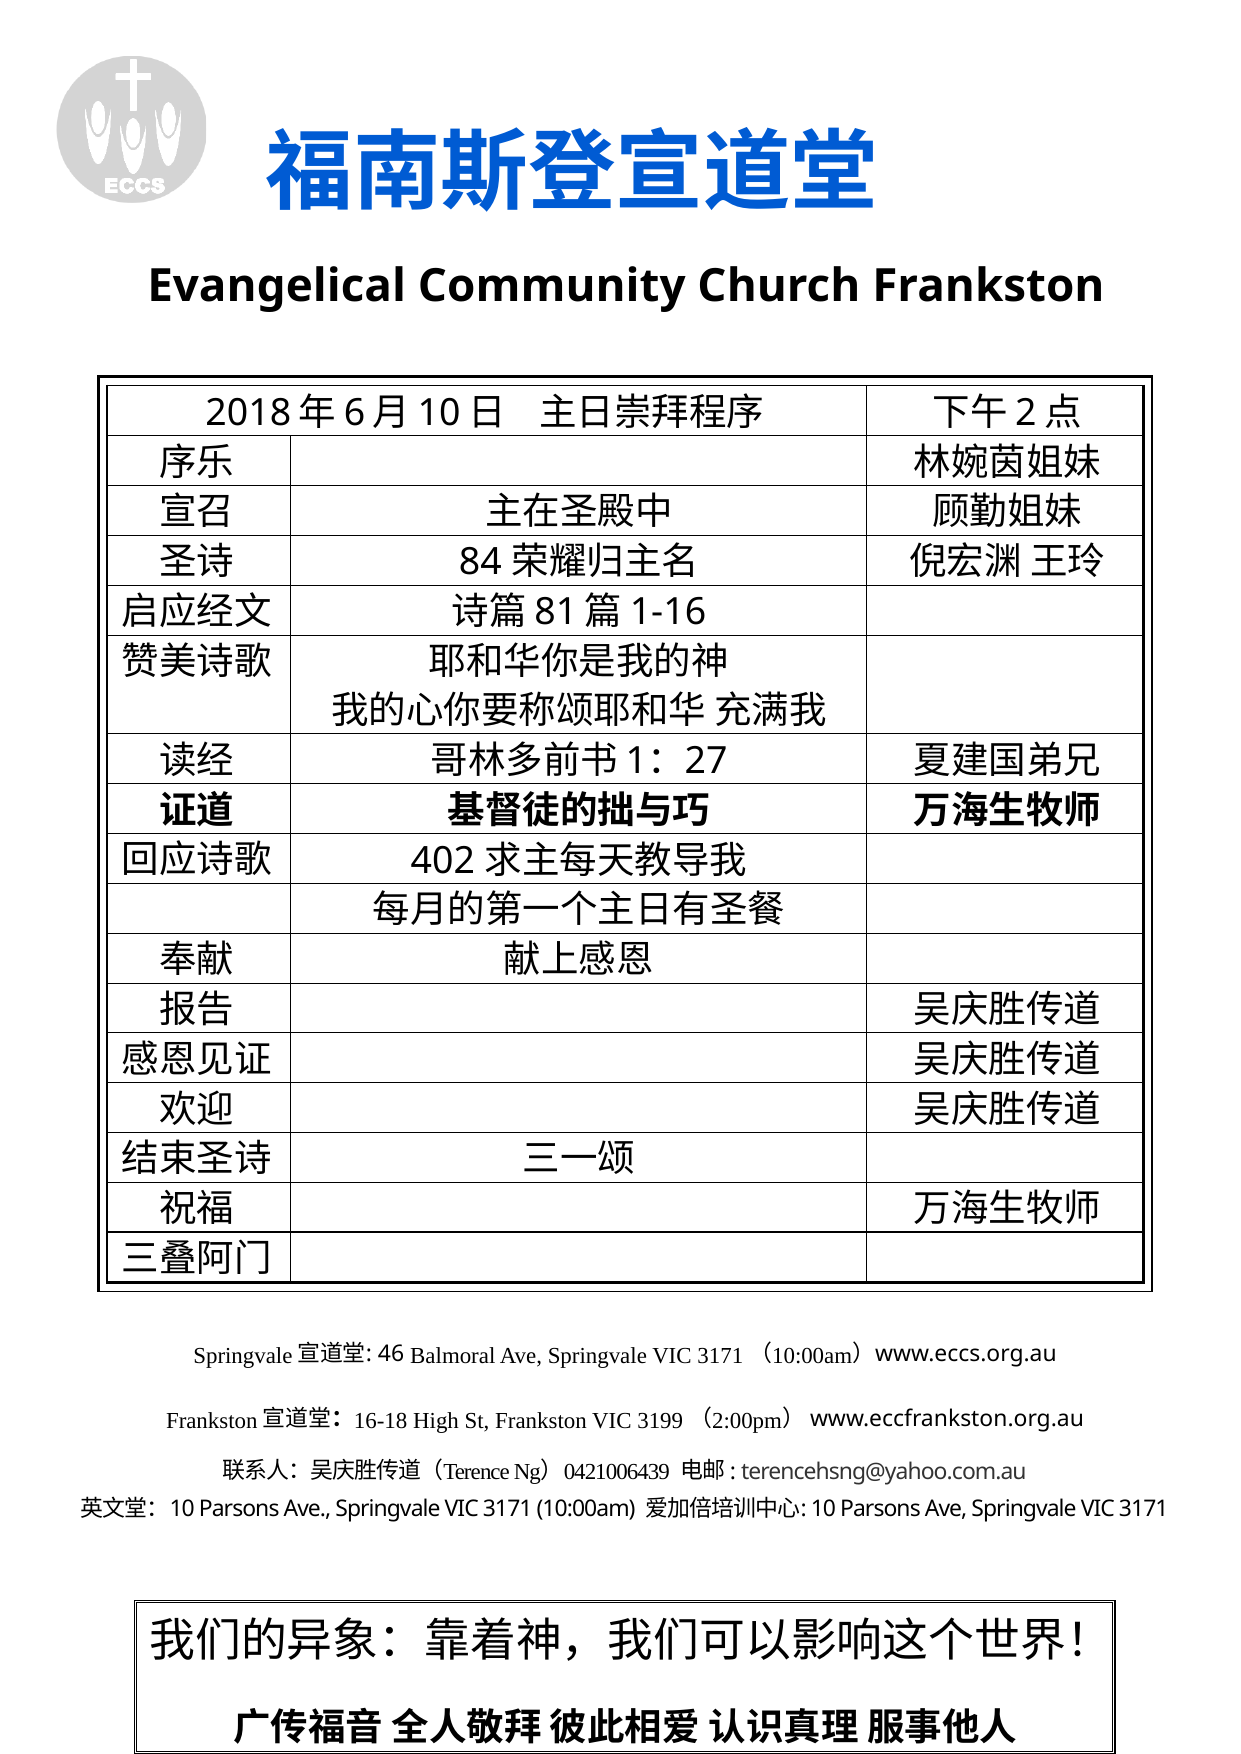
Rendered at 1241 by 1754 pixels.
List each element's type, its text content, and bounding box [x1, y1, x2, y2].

table_cell 三叠阿门 [108, 1233, 290, 1281]
table_cell 吴庆胜传道 [867, 984, 1142, 1032]
table_cell 倪宏渊 王玲 [867, 536, 1142, 584]
table_cell [867, 586, 1142, 634]
table_cell 结束圣诗 [108, 1133, 290, 1182]
table_cell 报告 [108, 984, 290, 1032]
text 福南斯登宣道堂 [56, 56, 1193, 251]
table_cell 回应诗歌 [108, 834, 290, 883]
table_cell [867, 1133, 1142, 1182]
table_cell 耶和华你是我的神 我的心你要称颂耶和华 充满我 [291, 636, 866, 733]
table_cell 夏建国弟兄 [867, 734, 1142, 783]
text 联系人：吴庆胜传道（Terence Ng）0421006439 电邮 : terencehsng@yahoo.com.au [56, 1453, 1193, 1491]
table_cell 读经 [108, 734, 290, 783]
table_cell 林婉茵姐妹 [867, 436, 1142, 485]
table_cell 吴庆胜传道 [867, 1083, 1142, 1132]
table_cell 圣诗 [108, 536, 290, 584]
table_cell 吴庆胜传道 [867, 1033, 1142, 1082]
table_header 下午2点 [867, 378, 1147, 435]
text Springvale宣道堂: 46 Balmoral Ave, Springvale VIC 3171 （10:00am）www.eccs.org.au [56, 381, 1193, 1388]
text 英文堂：10 Parsons Ave., Springvale VIC 3171 (10:00am) 爱加倍培训中心: 10 Parsons Ave, Springvale VIC 3171 [56, 1491, 1193, 1528]
table_cell 献上感恩 [291, 934, 866, 982]
table_cell 证道 [108, 784, 290, 833]
table_cell 序乐 [108, 436, 290, 485]
table_cell [291, 1083, 866, 1132]
table_cell 万海生牧师 [867, 1183, 1142, 1231]
table_cell 402 求主每天教导我 [291, 834, 866, 883]
table_cell 基督徒的拙与巧 [291, 784, 866, 833]
table_cell 哥林多前书1：27 [291, 734, 866, 783]
table_cell 三一颂 [291, 1133, 866, 1182]
table_cell 赞美诗歌 [108, 636, 290, 733]
table_cell 奉献 [108, 934, 290, 982]
table_cell 84 荣耀归主名 [291, 536, 866, 584]
table_cell 万海生牧师 [867, 784, 1142, 833]
table_cell [867, 1233, 1142, 1281]
table_cell [867, 636, 1142, 733]
text Evangelical Community Church Frankston [56, 251, 1193, 316]
table_cell 诗篇81篇1-16 [291, 586, 866, 634]
table_cell 主在圣殿中 [291, 486, 866, 534]
table_cell [108, 884, 290, 933]
text Frankston宣道堂：16-18 High St, Frankston VIC 3199 （2:00pm） www.eccfrankston.org.au [56, 1388, 1193, 1453]
table_cell 每月的第一个主日有圣餐 [291, 884, 866, 933]
table_cell [867, 834, 1142, 883]
table_cell [291, 1183, 866, 1231]
table_cell 祝福 [108, 1183, 290, 1231]
table_cell 宣召 [108, 486, 290, 534]
table_header 2018年6月10日 主日崇拜程序 [103, 378, 867, 435]
table_cell [291, 436, 866, 485]
table_cell [291, 1033, 866, 1082]
table_cell [867, 884, 1142, 933]
table_cell 顾勤姐妹 [867, 486, 1142, 534]
table_cell 欢迎 [108, 1083, 290, 1132]
table_cell 感恩见证 [108, 1033, 290, 1082]
table_header 我们的异象：靠着神，我们可以影响这个世界！ 广传福音 全人敬拜 彼此相爱 认识真理 服事他人 [137, 1603, 1112, 1751]
table_cell [291, 984, 866, 1032]
table_cell [291, 1233, 866, 1281]
table_cell [867, 934, 1142, 982]
table_cell 启应经文 [108, 586, 290, 634]
